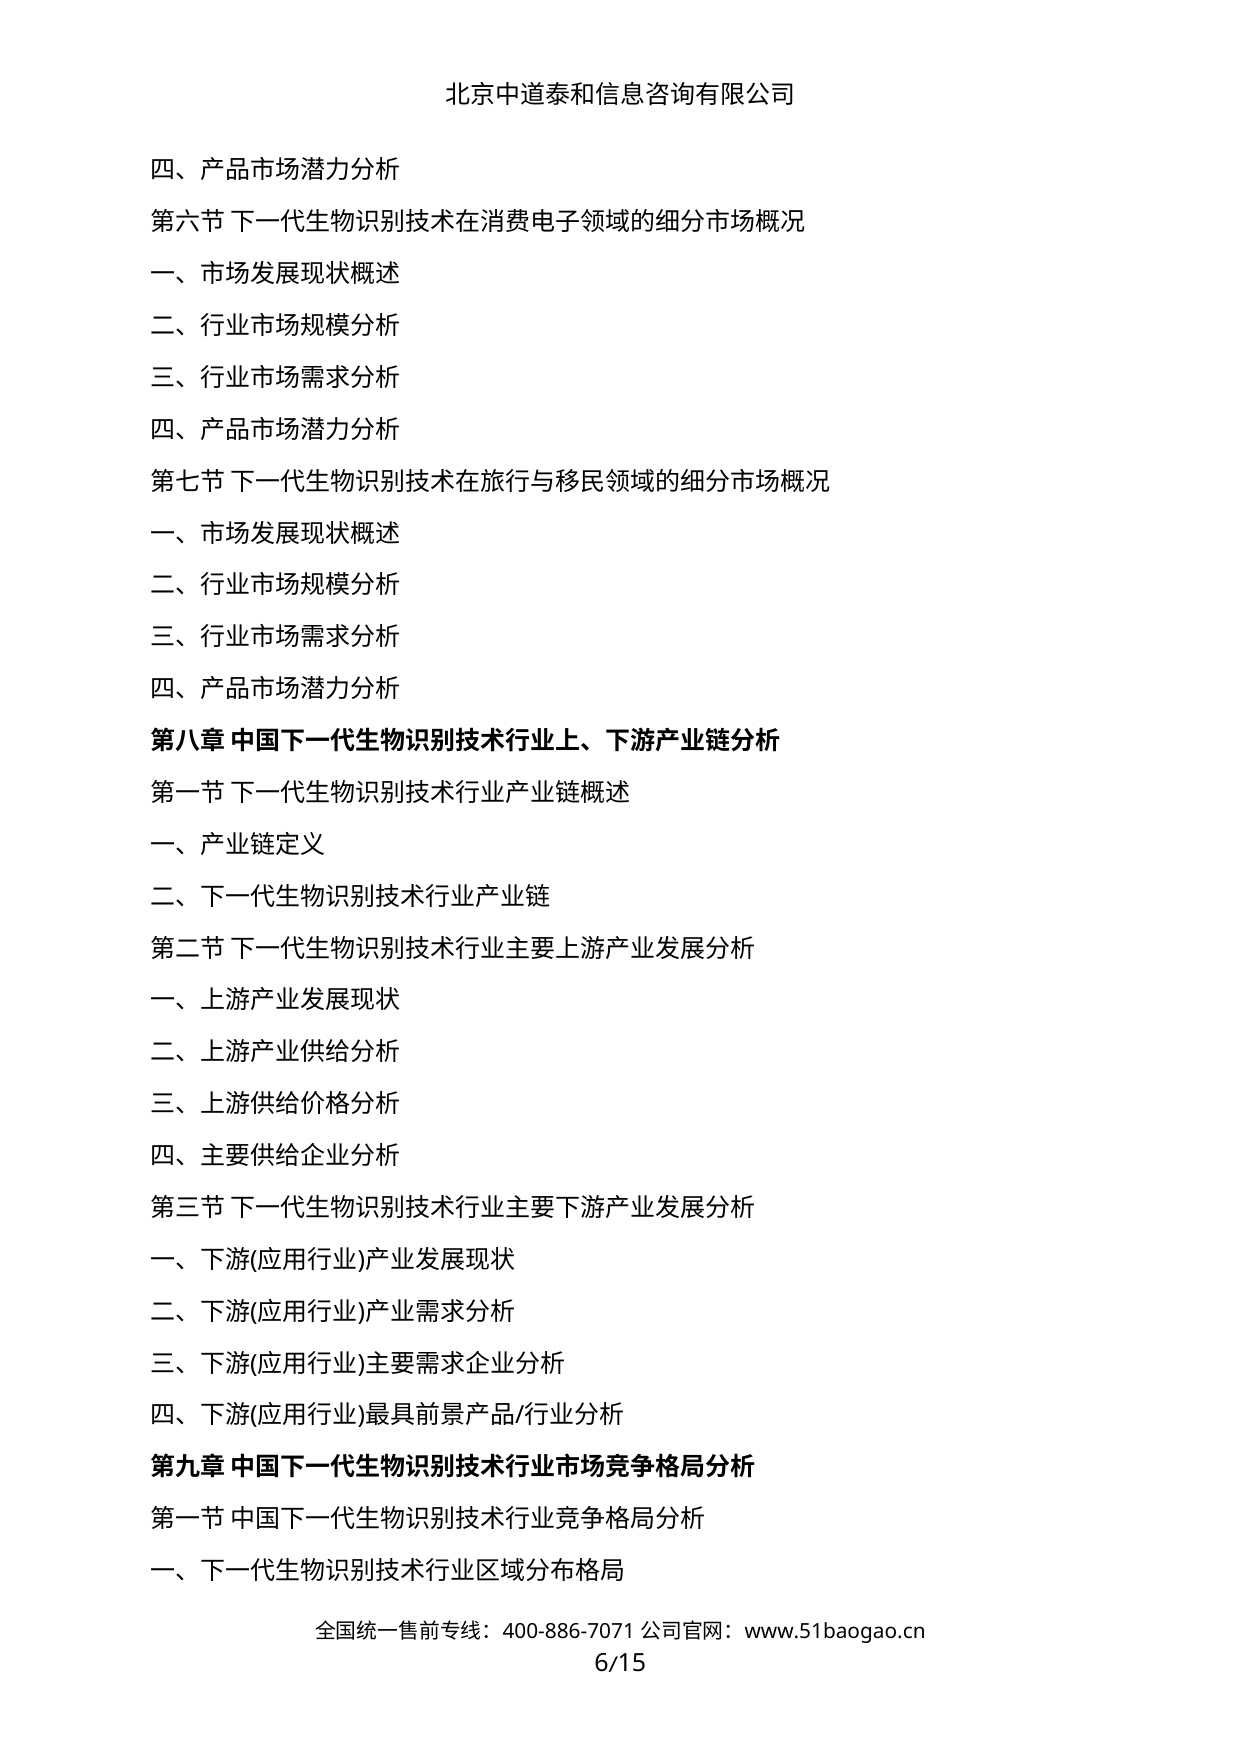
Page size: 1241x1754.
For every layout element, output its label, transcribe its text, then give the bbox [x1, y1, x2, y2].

text 三、行业市场需求分析 [150, 617, 1090, 653]
text 一、市场发展现状概述 [150, 513, 1090, 549]
text 四、主要供给企业分析 [150, 1136, 1090, 1172]
text 二、下一代生物识别技术行业产业链 [150, 876, 1090, 912]
text 四、产品市场潜力分析 [150, 409, 1090, 446]
text 二、行业市场规模分析 [150, 306, 1090, 342]
text 三、上游供给价格分析 [150, 1084, 1090, 1120]
text 第二节 下一代生物识别技术行业主要上游产业发展分析 [150, 928, 1090, 964]
text 二、下游(应用行业)产业需求分析 [150, 1291, 1090, 1327]
text 第一节 中国下一代生物识别技术行业竞争格局分析 [150, 1499, 1090, 1535]
text 一、上游产业发展现状 [150, 980, 1090, 1016]
text 第一节 下一代生物识别技术行业产业链概述 [150, 772, 1090, 809]
text 三、下游(应用行业)主要需求企业分析 [150, 1343, 1090, 1379]
text 第六节 下一代生物识别技术在消费电子领域的细分市场概况 [150, 202, 1090, 238]
text 第三节 下一代生物识别技术行业主要下游产业发展分析 [150, 1187, 1090, 1224]
text 二、行业市场规模分析 [150, 565, 1090, 601]
text 第九章 中国下一代生物识别技术行业市场竞争格局分析 [150, 1447, 1090, 1483]
text 一、产业链定义 [150, 824, 1090, 861]
text 一、下一代生物识别技术行业区域分布格局 [150, 1551, 1090, 1587]
text 四、产品市场潜力分析 [150, 150, 1090, 186]
text 一、市场发展现状概述 [150, 254, 1090, 290]
text 三、行业市场需求分析 [150, 357, 1090, 394]
text 一、下游(应用行业)产业发展现状 [150, 1239, 1090, 1276]
text 二、上游产业供给分析 [150, 1032, 1090, 1068]
text 四、产品市场潜力分析 [150, 669, 1090, 705]
text 第八章 中国下一代生物识别技术行业上、下游产业链分析 [150, 721, 1090, 757]
text 第七节 下一代生物识别技术在旅行与移民领域的细分市场概况 [150, 461, 1090, 497]
text 四、下游(应用行业)最具前景产品/行业分析 [150, 1395, 1090, 1431]
